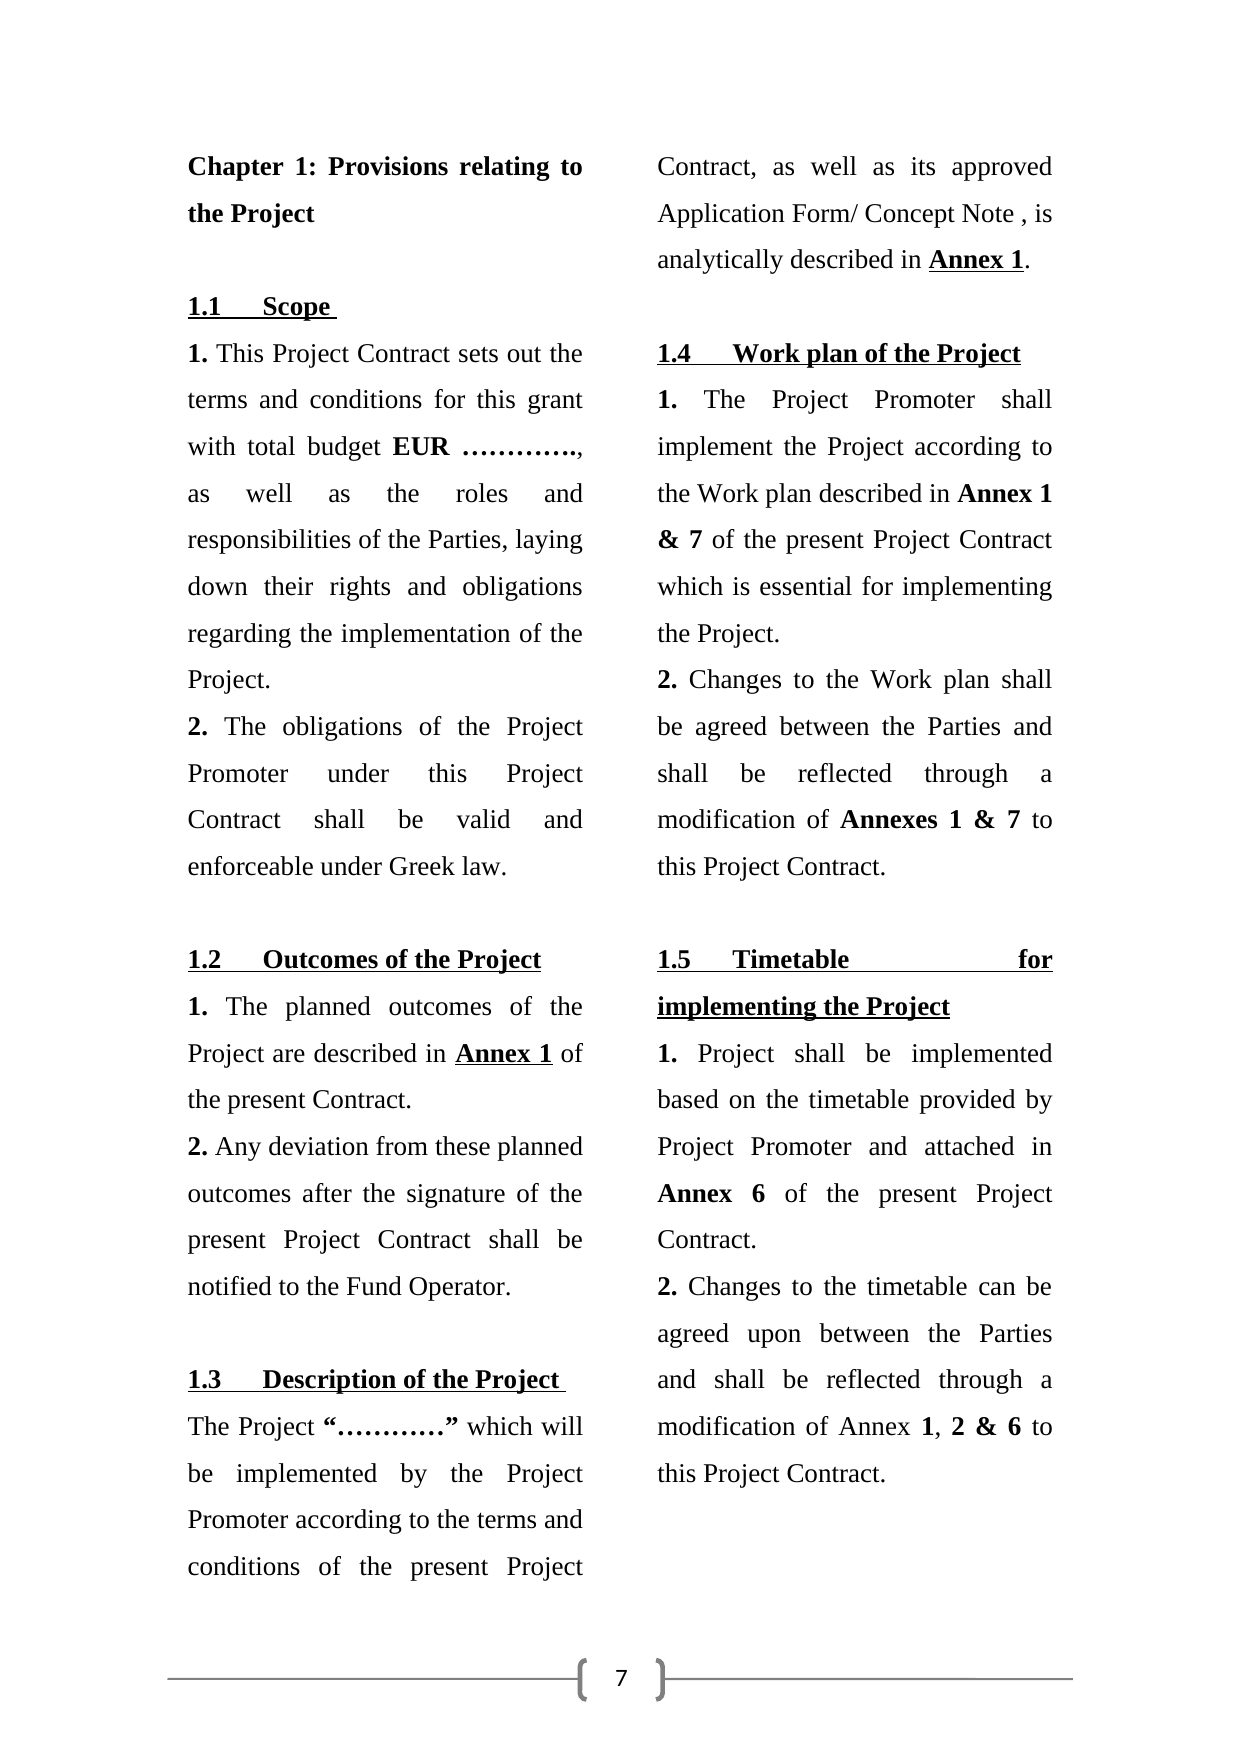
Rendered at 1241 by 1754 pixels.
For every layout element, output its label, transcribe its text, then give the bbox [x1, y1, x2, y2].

text 2. Changes to the timetable can be agreed upon between the Parties and shall be reflected through a modification of Annex 1, 2 & 6 to this Project Contract. [657, 1270, 1053, 1488]
text The Project “…………” which will be implemented by the Project Promoter according to the terms and conditions of the present Project Contract, as well as its approved Application Form/ Concept Note , is analytically described in Annex 1. [657, 150, 1053, 274]
subtitle 1.5 Timetable for implementing the Project [657, 972, 1053, 1021]
subtitle 1.3 Description of the Project [187, 1363, 583, 1394]
subtitle 1.5 Timetable for implementing the Project [657, 943, 1053, 971]
text 1. Project shall be implemented based on the timetable provided by Project Promoter and attached in Annex 6 of the present Project Contract. [657, 1037, 1053, 1254]
text The Project “…………” which will be implemented by the Project Promoter according to the terms and conditions of the present Project Contract, as well as its approved Application Form/ Concept Note , is analytically described in Annex 1. [187, 1410, 583, 1581]
text 1. The planned outcomes of the Project are described in Annex 1 of the present Contract. [187, 990, 583, 1114]
text 2. The obligations of the Project Promoter under this Project Contract shall be valid and enforceable under Greek law. [187, 710, 583, 881]
subtitle Chapter 1: Provisions relating to the Project [187, 150, 583, 228]
subtitle 1.4 Work plan of the Project [657, 337, 1053, 368]
text 2. Any deviation from these planned outcomes after the signature of the present Project Contract shall be notified to the Fund Operator. [187, 1130, 583, 1301]
text 1. This Project Contract sets out the terms and conditions for this grant with total budget EUR …………., as well as the roles and responsibilities of the Parties, laying down their rights and obligations regarding the implementation of the Project. [187, 337, 583, 694]
subtitle 1.2 Outcomes of the Project [187, 943, 583, 974]
text 1. The Project Promoter shall implement the Project according to the Work plan described in Annex 1 & 7 of the present Project Contract which is essential for implementing the Project. [657, 383, 1053, 648]
subtitle 1.1 Scope [187, 290, 583, 321]
text 2. Changes to the Work plan shall be agreed between the Parties and shall be reflected through a modification of Annexes 1 & 7 to this Project Contract. [657, 663, 1053, 881]
